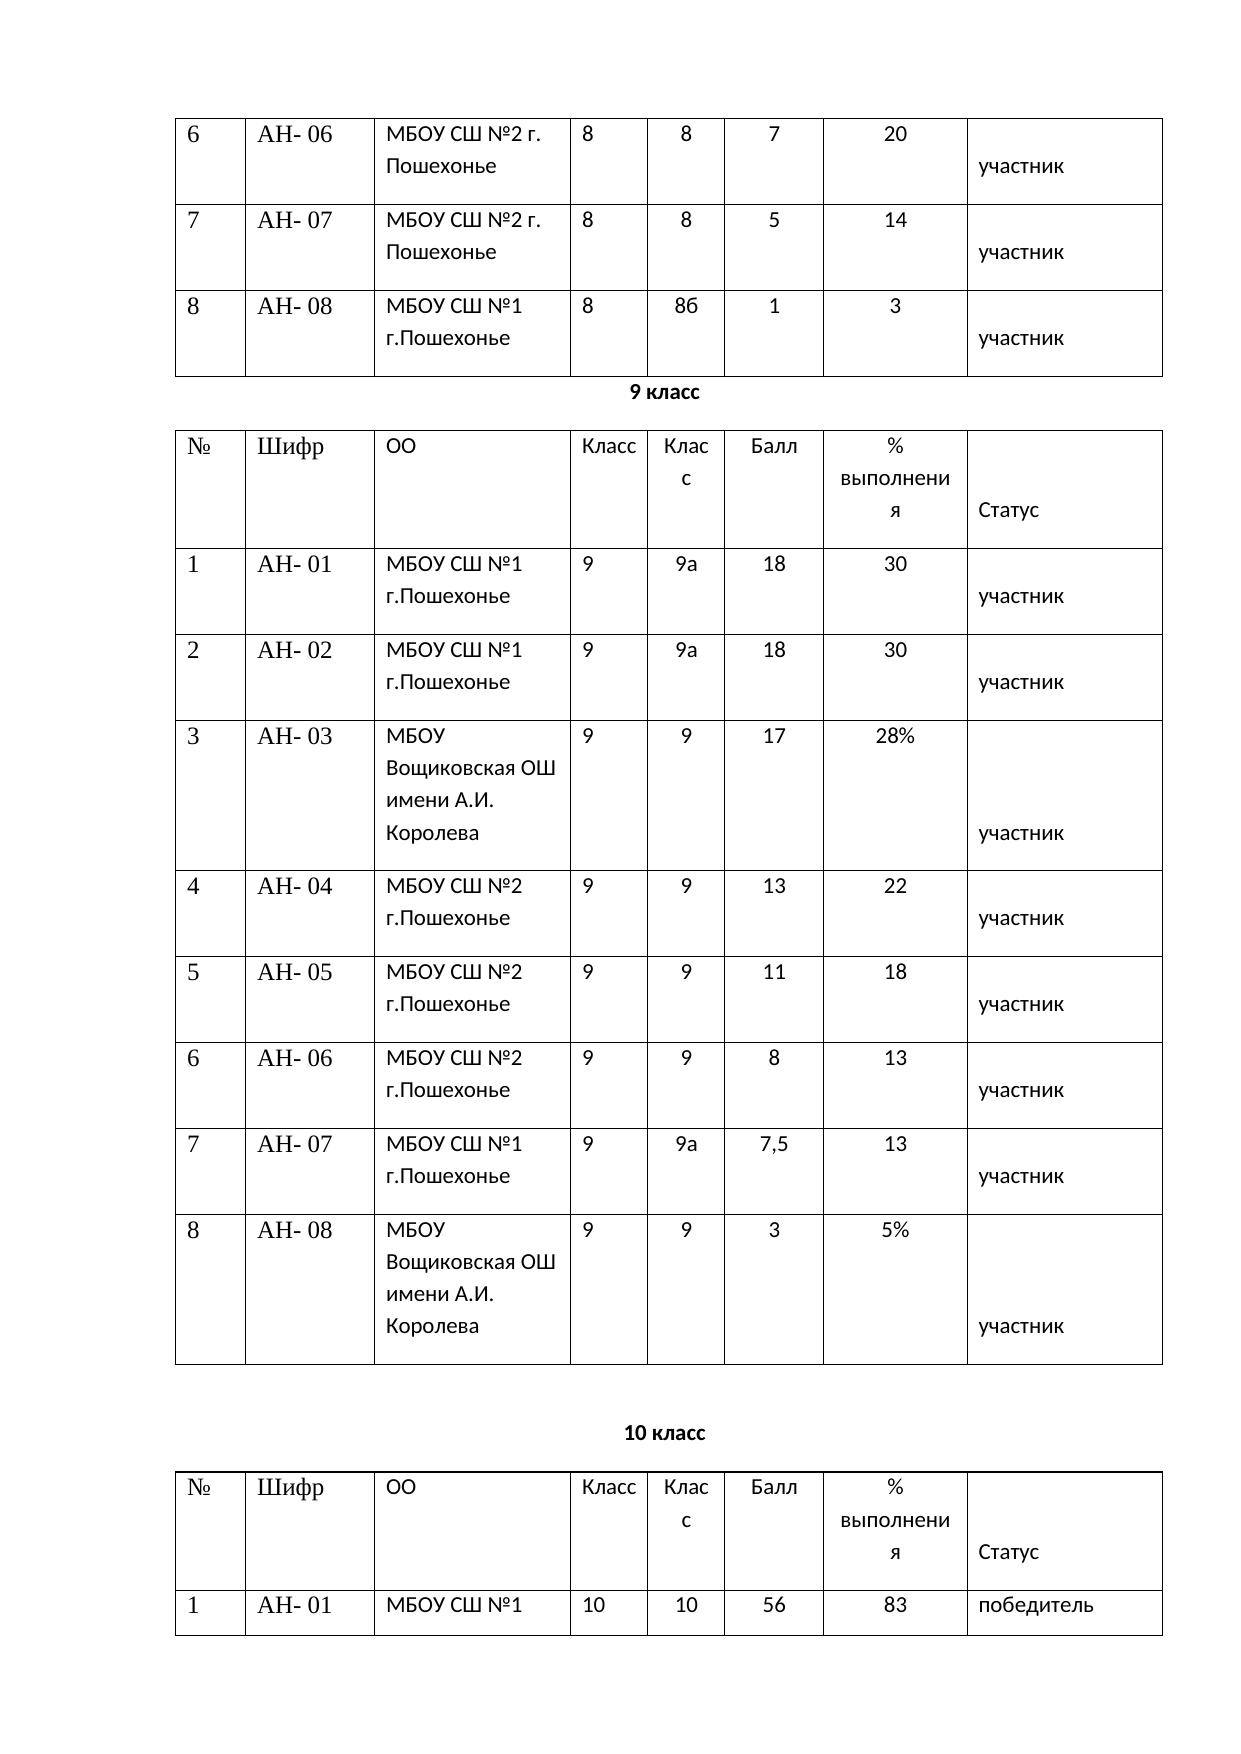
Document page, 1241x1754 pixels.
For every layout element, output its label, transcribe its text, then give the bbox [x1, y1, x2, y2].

table_cell участник [968, 635, 1162, 720]
table_cell 9 [571, 549, 647, 634]
table_cell 18 [725, 635, 823, 720]
table_cell 18 [824, 957, 967, 1042]
table_header Класс [571, 431, 647, 548]
table_header % выполнения [824, 431, 967, 548]
table_cell победитель [968, 1591, 1162, 1635]
table_cell АН- 01 [246, 1591, 374, 1635]
text 9 класс [177, 377, 1152, 405]
table_cell 9а [648, 635, 724, 720]
table_header № [176, 431, 245, 548]
table_cell участник [968, 549, 1162, 634]
table_cell 8 [725, 1043, 823, 1128]
table_cell 7 [176, 1129, 245, 1214]
table_cell 8 [176, 1215, 245, 1364]
text 10 класс [177, 1418, 1152, 1446]
table_cell участник [968, 721, 1162, 870]
table_cell 8б [648, 291, 724, 376]
table_cell МБОУ СШ №2 г.Пошехонье [375, 1043, 570, 1128]
table_cell участник [968, 871, 1162, 956]
table_cell 13 [824, 1043, 967, 1128]
table_cell участник [968, 119, 1162, 204]
table_cell участник [968, 1129, 1162, 1214]
table_cell участник [968, 1215, 1162, 1364]
table_cell 6 [176, 119, 245, 204]
table_cell АН- 07 [246, 1129, 374, 1214]
table_header Класс [648, 431, 724, 548]
table_header ОО [375, 1473, 570, 1589]
table_cell МБОУ Вощиковская ОШ имени А.И. Королева [375, 1215, 570, 1364]
table_cell 9а [648, 1129, 724, 1214]
table_cell МБОУ СШ №1 г.Пошехонье [375, 291, 570, 376]
table_header Шифр [246, 431, 374, 548]
table_cell 28% [824, 721, 967, 870]
table_header Статус [968, 431, 1162, 548]
table_header Балл [725, 1473, 823, 1589]
table_cell 11 [725, 957, 823, 1042]
table_cell участник [968, 205, 1162, 290]
table_cell 4 [176, 871, 245, 956]
table_cell 7,5 [725, 1129, 823, 1214]
table_cell АН- 07 [246, 205, 374, 290]
table_cell 10 [648, 1591, 724, 1635]
table_cell 8 [571, 205, 647, 290]
table_cell 8 [648, 205, 724, 290]
table_cell 56 [725, 1591, 823, 1635]
table_cell 18 [725, 549, 823, 634]
table_cell 2 [176, 635, 245, 720]
table_cell 9 [648, 1215, 724, 1364]
table_cell 30 [824, 635, 967, 720]
table_header ОО [375, 431, 570, 548]
table_cell 9 [571, 1215, 647, 1364]
table_header Класс [571, 1473, 647, 1589]
table_cell 83 [824, 1591, 967, 1635]
table_cell АН- 01 [246, 549, 374, 634]
table_cell 8 [571, 119, 647, 204]
table_header Шифр [246, 1473, 374, 1589]
table_cell 22 [824, 871, 967, 956]
table_cell АН- 06 [246, 119, 374, 204]
table_cell 17 [725, 721, 823, 870]
table_cell АН- 08 [246, 291, 374, 376]
table_cell АН- 02 [246, 635, 374, 720]
table_cell 13 [824, 1129, 967, 1214]
table_cell 9 [648, 1043, 724, 1128]
table_header Балл [725, 431, 823, 548]
table_cell 3 [725, 1215, 823, 1364]
table_cell 5 [725, 205, 823, 290]
table_cell 9 [571, 635, 647, 720]
table_cell МБОУ СШ №2 г. Пошехонье [375, 205, 570, 290]
table_cell 1 [176, 1591, 245, 1635]
table_header Класс [648, 1473, 724, 1589]
table_cell АН- 06 [246, 1043, 374, 1128]
table_cell 3 [824, 291, 967, 376]
table_cell участник [968, 1043, 1162, 1128]
table_cell АН- 04 [246, 871, 374, 956]
table_cell 10 [571, 1591, 647, 1635]
table_cell 9 [571, 957, 647, 1042]
table_cell 3 [176, 721, 245, 870]
table_cell участник [968, 291, 1162, 376]
table_cell 13 [725, 871, 823, 956]
table_cell 7 [176, 205, 245, 290]
table_cell 8 [571, 291, 647, 376]
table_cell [375, 119, 570, 204]
table_cell 20 [824, 119, 967, 204]
table_cell АН- 03 [246, 721, 374, 870]
table_header № [176, 1473, 245, 1589]
table_cell 30 [824, 549, 967, 634]
table_cell 5 [176, 957, 245, 1042]
table_cell АН- 05 [246, 957, 374, 1042]
table_cell МБОУ СШ №2 г.Пошехонье [375, 871, 570, 956]
table_cell МБОУ СШ №2 г.Пошехонье [375, 957, 570, 1042]
table_header % выполнения [824, 1473, 967, 1589]
table_cell участник [968, 957, 1162, 1042]
table_cell 8 [176, 291, 245, 376]
table_cell 14 [824, 205, 967, 290]
table_cell 8 [648, 119, 724, 204]
table_cell 9 [571, 871, 647, 956]
table_cell АН- 08 [246, 1215, 374, 1364]
table_cell 9 [571, 721, 647, 870]
table_cell МБОУ СШ №1 г.Пошехонье [375, 1129, 570, 1214]
table_cell 9 [648, 957, 724, 1042]
table_cell 9 [571, 1043, 647, 1128]
table_cell 1 [725, 291, 823, 376]
table_cell 1 [176, 549, 245, 634]
table_cell МБОУ Вощиковская ОШ имени А.И. Королева [375, 721, 570, 870]
table_cell 9 [571, 1129, 647, 1214]
table_cell МБОУ СШ №1 г.Пошехонье [375, 635, 570, 720]
table_cell 5% [824, 1215, 967, 1364]
table_cell 6 [176, 1043, 245, 1128]
table_cell 9 [648, 871, 724, 956]
table_cell 9а [648, 549, 724, 634]
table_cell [375, 1591, 570, 1635]
table_header Статус [968, 1473, 1162, 1589]
table_cell 9 [648, 721, 724, 870]
table_cell 7 [725, 119, 823, 204]
table_cell МБОУ СШ №1 г.Пошехонье [375, 549, 570, 634]
